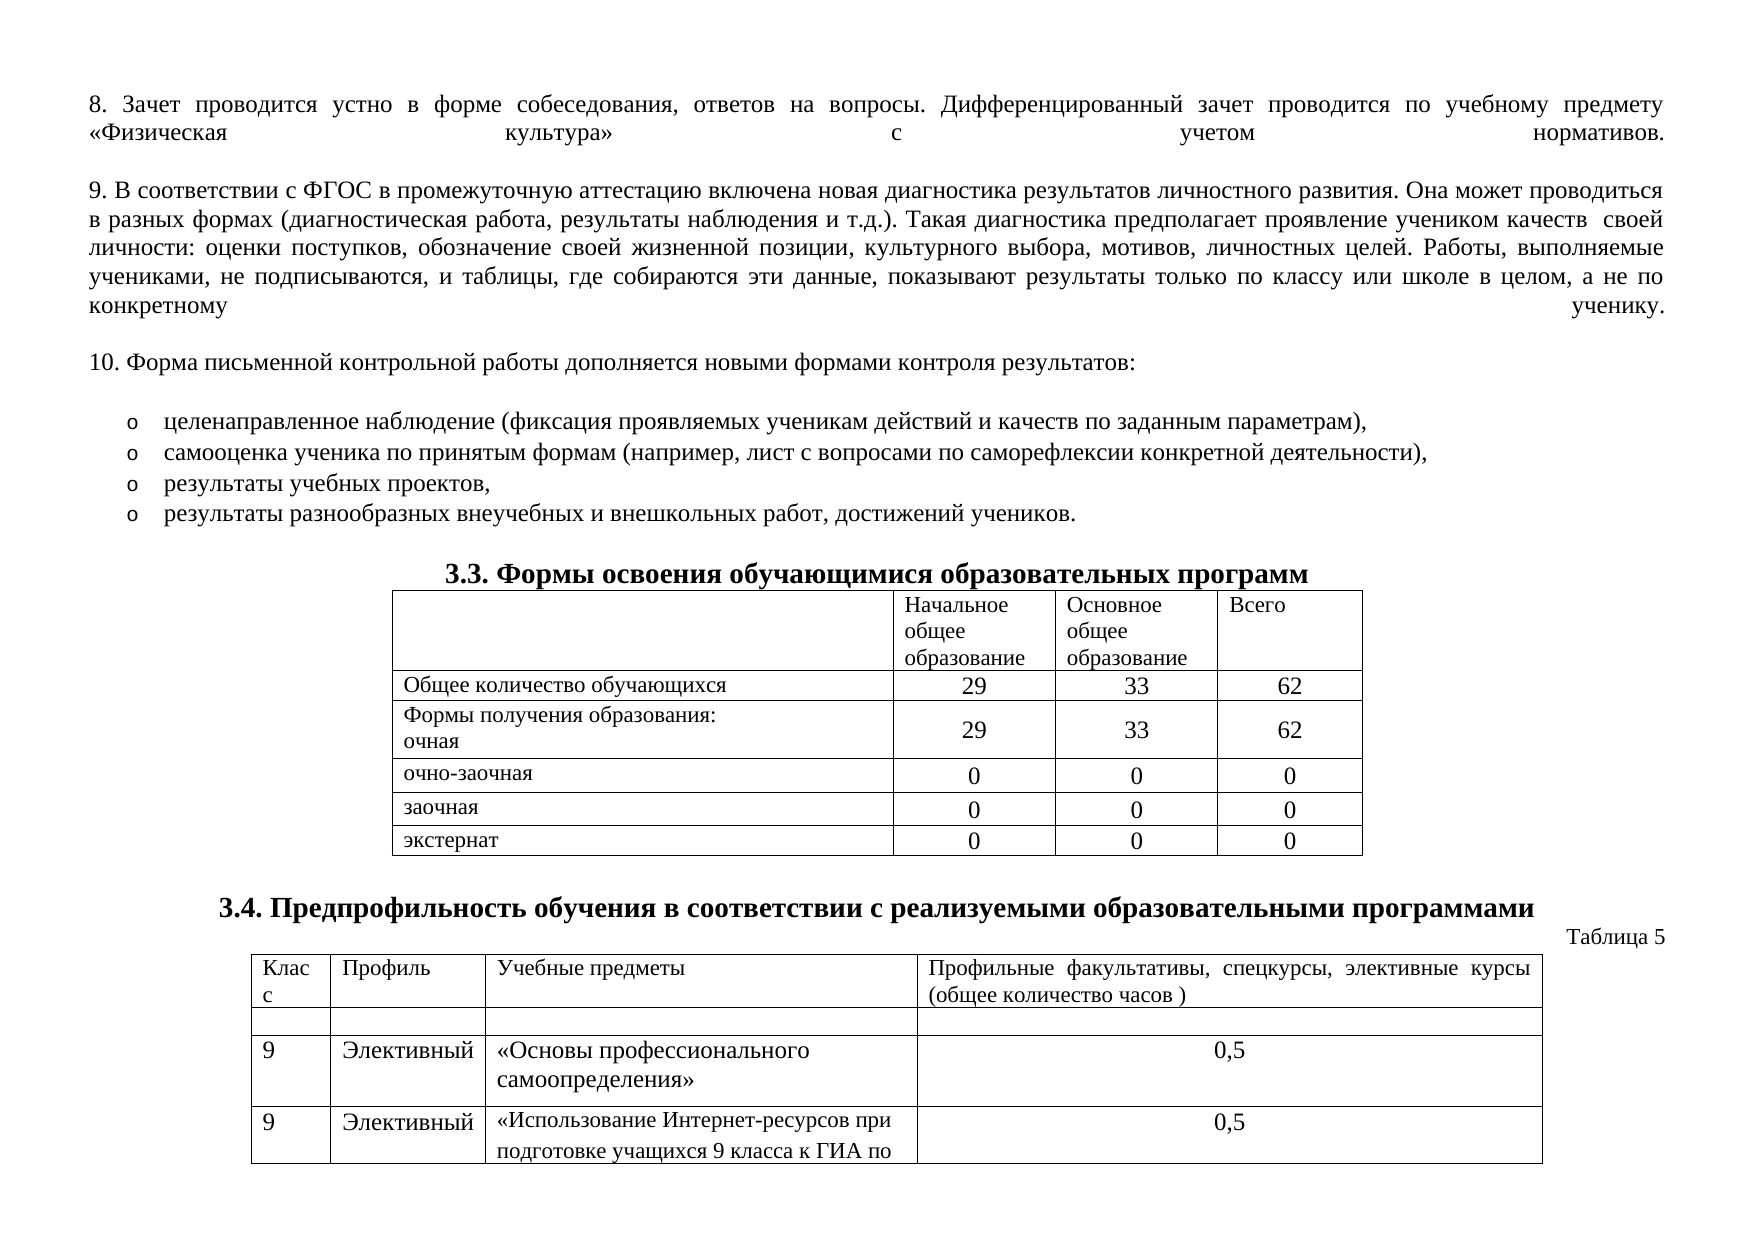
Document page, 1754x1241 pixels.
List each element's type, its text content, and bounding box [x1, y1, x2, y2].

table_header Начальное общее образование [894, 591, 1055, 670]
text 3.4. Предпрофильность обучения в соответствии с реализуемыми образовательными программами [89, 890, 1665, 923]
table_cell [486, 1107, 917, 1163]
table_cell 0 [1056, 793, 1217, 825]
table_cell [252, 1008, 330, 1034]
table_cell 0 [1218, 793, 1362, 825]
table_cell 0,5 [918, 1036, 1542, 1106]
table_cell Общее количество обучающихся [393, 671, 893, 700]
table_cell 0 [1218, 759, 1362, 792]
table_header Всего [1218, 591, 1362, 670]
table_cell 33 [1056, 671, 1217, 700]
table_cell 9 [252, 1107, 330, 1163]
table_cell заочная [393, 793, 893, 825]
table_cell Элективный [331, 1107, 485, 1163]
list результаты учебных проектов, [126, 467, 1665, 497]
table_cell Элективный [331, 1036, 485, 1106]
table_cell 0 [1218, 826, 1362, 855]
table_cell 0 [894, 826, 1055, 855]
table_cell Формы получения образования: очная [393, 701, 893, 758]
table_cell [331, 1008, 485, 1034]
list самооценка ученика по принятым формам (например, лист с вопросами по саморефлексии конкретной деятельности), [126, 436, 1665, 467]
table_cell 62 [1218, 671, 1362, 700]
list целенаправленное наблюдение (фиксация проявляемых ученикам действий и качеств по заданным параметрам), [126, 405, 1665, 436]
text 3.3. Формы освоения обучающимися образовательных программ [89, 557, 1665, 590]
table_cell [918, 1008, 1542, 1034]
text Таблица 5 [89, 923, 1665, 949]
table_cell [486, 1008, 917, 1034]
table_cell 0 [1056, 759, 1217, 792]
list результаты разнообразных внеучебных и внешкольных работ, достижений учеников. [126, 497, 1665, 528]
table_header Класс [252, 955, 330, 1007]
table_cell 29 [894, 701, 1055, 758]
table_cell 0 [894, 759, 1055, 792]
table_header [393, 591, 893, 670]
table_cell 0 [1056, 826, 1217, 855]
table_cell 0,5 [918, 1107, 1542, 1163]
table_cell 33 [1056, 701, 1217, 758]
table_cell 62 [1218, 701, 1362, 758]
table_header Профильные факультативы, спецкурсы, элективные курсы (общее количество часов ) [918, 955, 1542, 1007]
table_cell 9 [252, 1036, 330, 1106]
table_header Основное общее образование [1056, 591, 1217, 670]
table_cell 0 [894, 793, 1055, 825]
table_cell 29 [894, 671, 1055, 700]
table_header Учебные предметы [486, 955, 917, 1007]
table_cell «Основы профессионального самоопределения» [486, 1036, 917, 1106]
table_cell экстернат [393, 826, 893, 855]
text 8. Зачет проводится устно в форме собеседования, ответов на вопросы. Дифференцированный зачет проводится по учебному предмету «Физическая культура» с учетом нормативов. 9. В соответствии с ФГОС в промежуточную аттестацию включена новая диагностика результатов личностного развития. Она может проводиться в разных формах (диагностическая работа, результаты наблюдения и т.д.). Такая диагностика предполагает проявление учеником качеств своей личности: оценки поступков, обозначение своей жизненной позиции, культурного выбора, мотивов, личностных целей. Работы, выполняемые учениками, не подписываются, и таблицы, где собираются эти данные, показывают результаты только по классу или школе в целом, а не по конкретному ученику. 10. Форма письменной контрольной работы дополняется новыми формами контроля результатов: [89, 89, 1665, 376]
table_cell очно-заочная [393, 759, 893, 792]
table_header Профиль [331, 955, 485, 1007]
